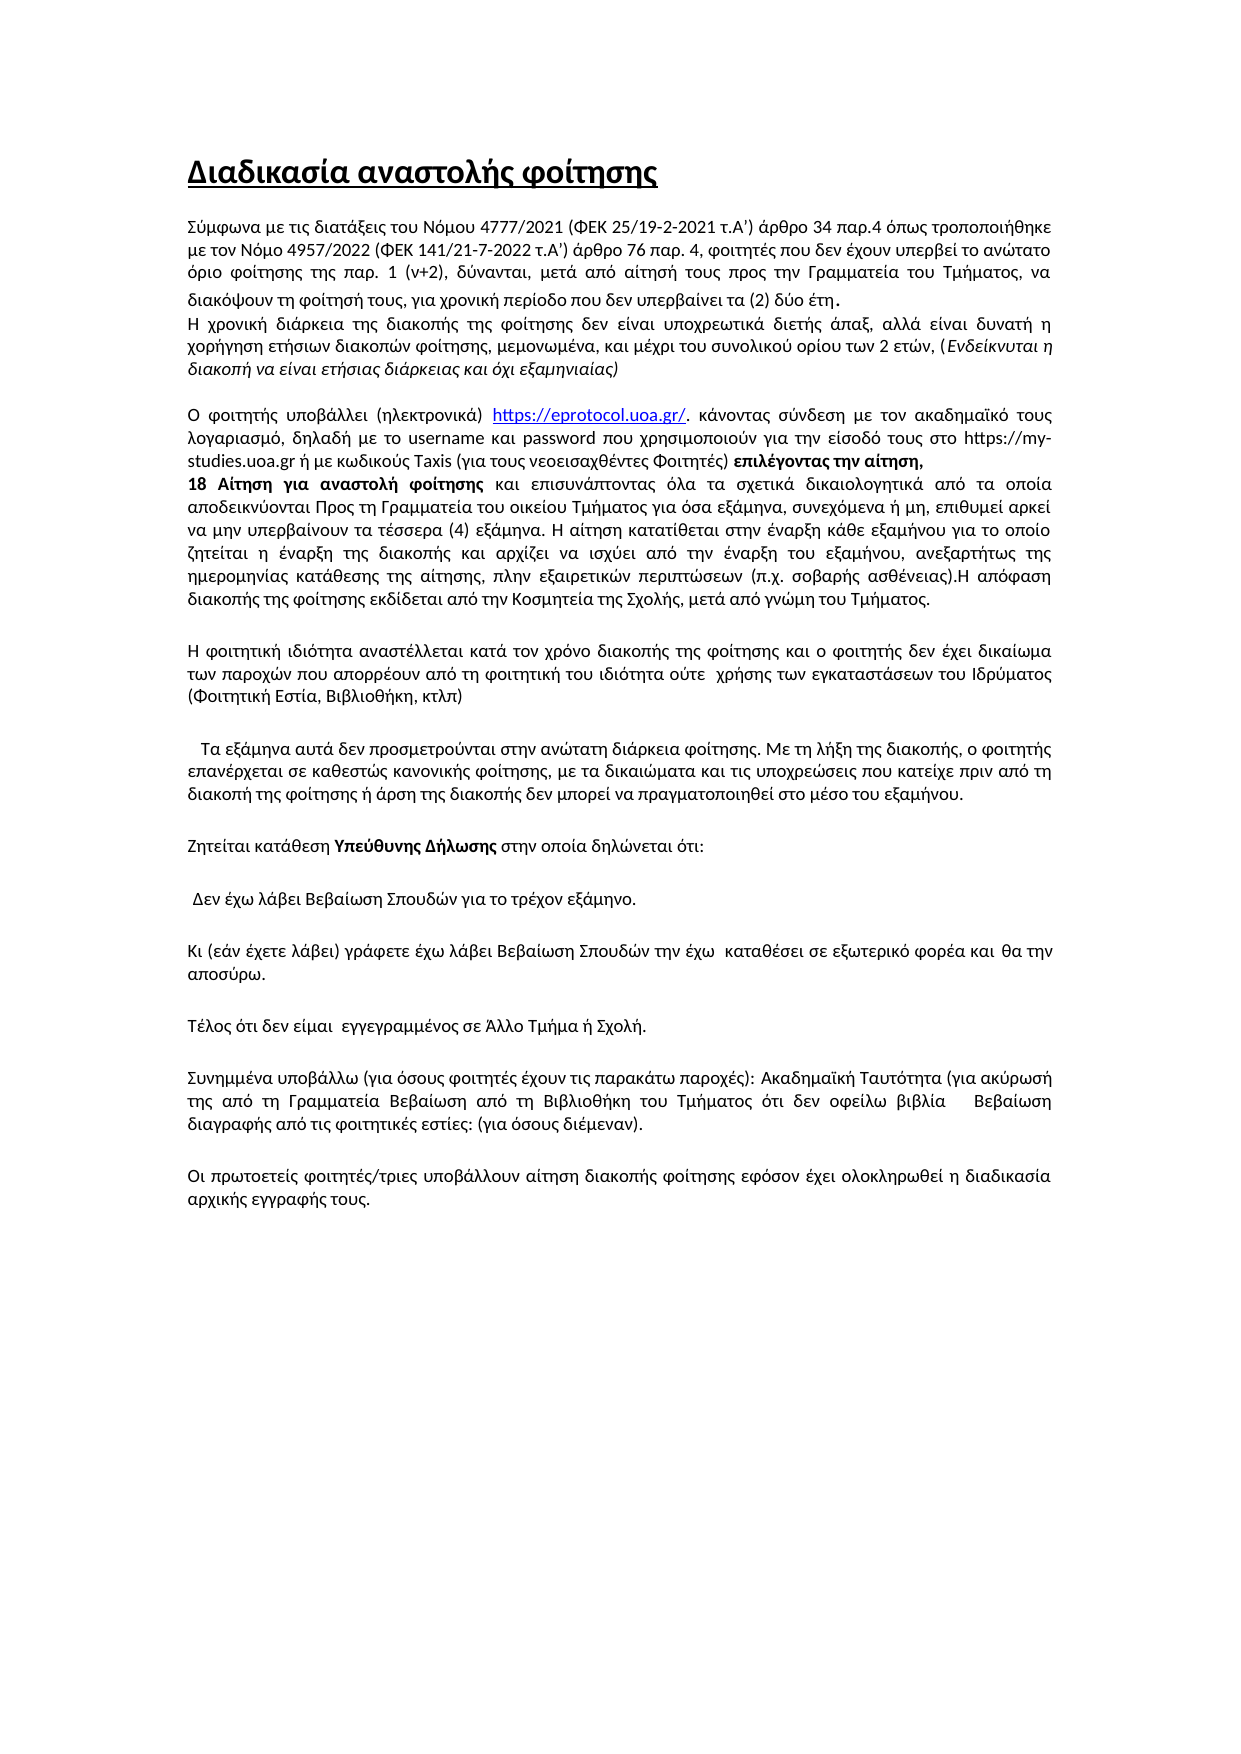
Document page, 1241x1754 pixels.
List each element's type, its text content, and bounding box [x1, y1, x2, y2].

text Συνημμένα υποβάλλω (για όσους φοιτητές έχουν τις παρακάτω παροχές): Ακαδημαϊκή Ταυτότητα (για ακύρωσή της από τη Γραμματεία Βεβαίωση από τη Βιβλιοθήκη του Τμήματος ότι δεν οφείλω βιβλία Βεβαίωση διαγραφής από τις φοιτητικές εστίες: (για όσους διέμεναν). [187, 1066, 1053, 1134]
text Ο φοιτητής υποβάλλει (ηλεκτρονικά) https://eprotocol.uoa.gr/. κάνοντας σύνδεση με τον ακαδημαϊκό τους λογαριασμό, δηλαδή με το username και password που χρησιμοποιούν για την είσοδό τους στο https://my-studies.uoa.gr ή με κωδικούς Taxis (για τους νεοεισαχθέντες Φοιτητές) επιλέγοντας την αίτηση, [187, 403, 1053, 472]
text Τα εξάμηνα αυτά δεν προσμετρούνται στην ανώτατη διάρκεια φοίτησης. Με τη λήξη της διακοπής, ο φοιτητής επανέρχεται σε καθεστώς κανονικής φοίτησης, με τα δικαιώματα και τις υποχρεώσεις που κατείχε πριν από τη διακοπή της φοίτησης ή άρση της διακοπής δεν μπορεί να πραγματοποιηθεί στο μέσο του εξαμήνου. [187, 737, 1053, 805]
text Η χρονική διάρκεια της διακοπής της φοίτησης δεν είναι υποχρεωτικά διετής άπαξ, αλλά είναι δυνατή η χορήγηση ετήσιων διακοπών φοίτησης, μεμονωμένα, και μέχρι του συνολικού ορίου των 2 ετών, (Ενδείκνυται η διακοπή να είναι ετήσιας διάρκειας και όχι εξαμηνιαίας) [187, 312, 1053, 380]
text Δεν έχω λάβει Βεβαίωση Σπουδών για το τρέχον εξάμηνο. [187, 887, 1053, 909]
text Οι πρωτοετείς φοιτητές/τριες υποβάλλουν αίτηση διακοπής φοίτησης εφόσον έχει ολοκληρωθεί η διαδικασία αρχικής εγγραφής τους. [187, 1164, 1053, 1209]
text 18 Αίτηση για αναστολή φοίτησης και επισυνάπτοντας όλα τα σχετικά δικαιολογητικά από τα οποία αποδεικνύονται Προς τη Γραμματεία του οικείου Τμήματος για όσα εξάμηνα, συνεχόμενα ή μη, επιθυμεί αρκεί να μην υπερβαίνουν τα τέσσερα (4) εξάμηνα. Η αίτηση κατατίθεται στην έναρξη κάθε εξαμήνου για το οποίο ζητείται η έναρξη της διακοπής και αρχίζει να ισχύει από την έναρξη του εξαμήνου, ανεξαρτήτως της ημερομηνίας κατάθεσης της αίτησης, πλην εξαιρετικών περιπτώσεων (π.χ. σοβαρής ασθένειας).Η απόφαση διακοπής της φοίτησης εκδίδεται από την Κοσμητεία της Σχολής, μετά από γνώμη του Τμήματος. [187, 472, 1053, 609]
text Σύμφωνα με τις διατάξεις του Νόμου 4777/2021 (ΦΕΚ 25/19-2-2021 τ.Α’) άρθρο 34 παρ.4 όπως τροποποιήθηκε με τον Νόμο 4957/2022 (ΦΕΚ 141/21-7-2022 τ.Α’) άρθρο 76 παρ. 4, φοιτητές που δεν έχουν υπερβεί το ανώτατο όριο φοίτησης της παρ. 1 (ν+2), δύνανται, μετά από αίτησή τους προς την Γραμματεία του Τμήματος, να διακόψουν τη φοίτησή τους, για χρονική περίοδο που δεν υπερβαίνει τα (2) δύο έτη. [187, 215, 1053, 312]
text Τέλος ότι δεν είμαι εγγεγραμμένος σε Άλλο Τμήμα ή Σχολή. [187, 1014, 1053, 1037]
text Zητείται κατάθεση Υπεύθυνης Δήλωσης στην οποία δηλώνεται ότι: [187, 834, 1053, 857]
text Η φοιτητική ιδιότητα αναστέλλεται κατά τον χρόνο διακοπής της φοίτησης και ο φοιτητής δεν έχει δικαίωμα των παροχών που απορρέουν από τη φοιτητική του ιδιότητα ούτε χρήσης των εγκαταστάσεων του Ιδρύματος (Φοιτητική Εστία, Βιβλιοθήκη, κτλπ) [187, 639, 1053, 707]
text Κι (εάν έχετε λάβει) γράφετε έχω λάβει Βεβαίωση Σπουδών την έχω καταθέσει σε εξωτερικό φορέα και θα την αποσύρω. [187, 939, 1053, 984]
text Διαδικασία αναστολής φοίτησης [187, 150, 1053, 192]
